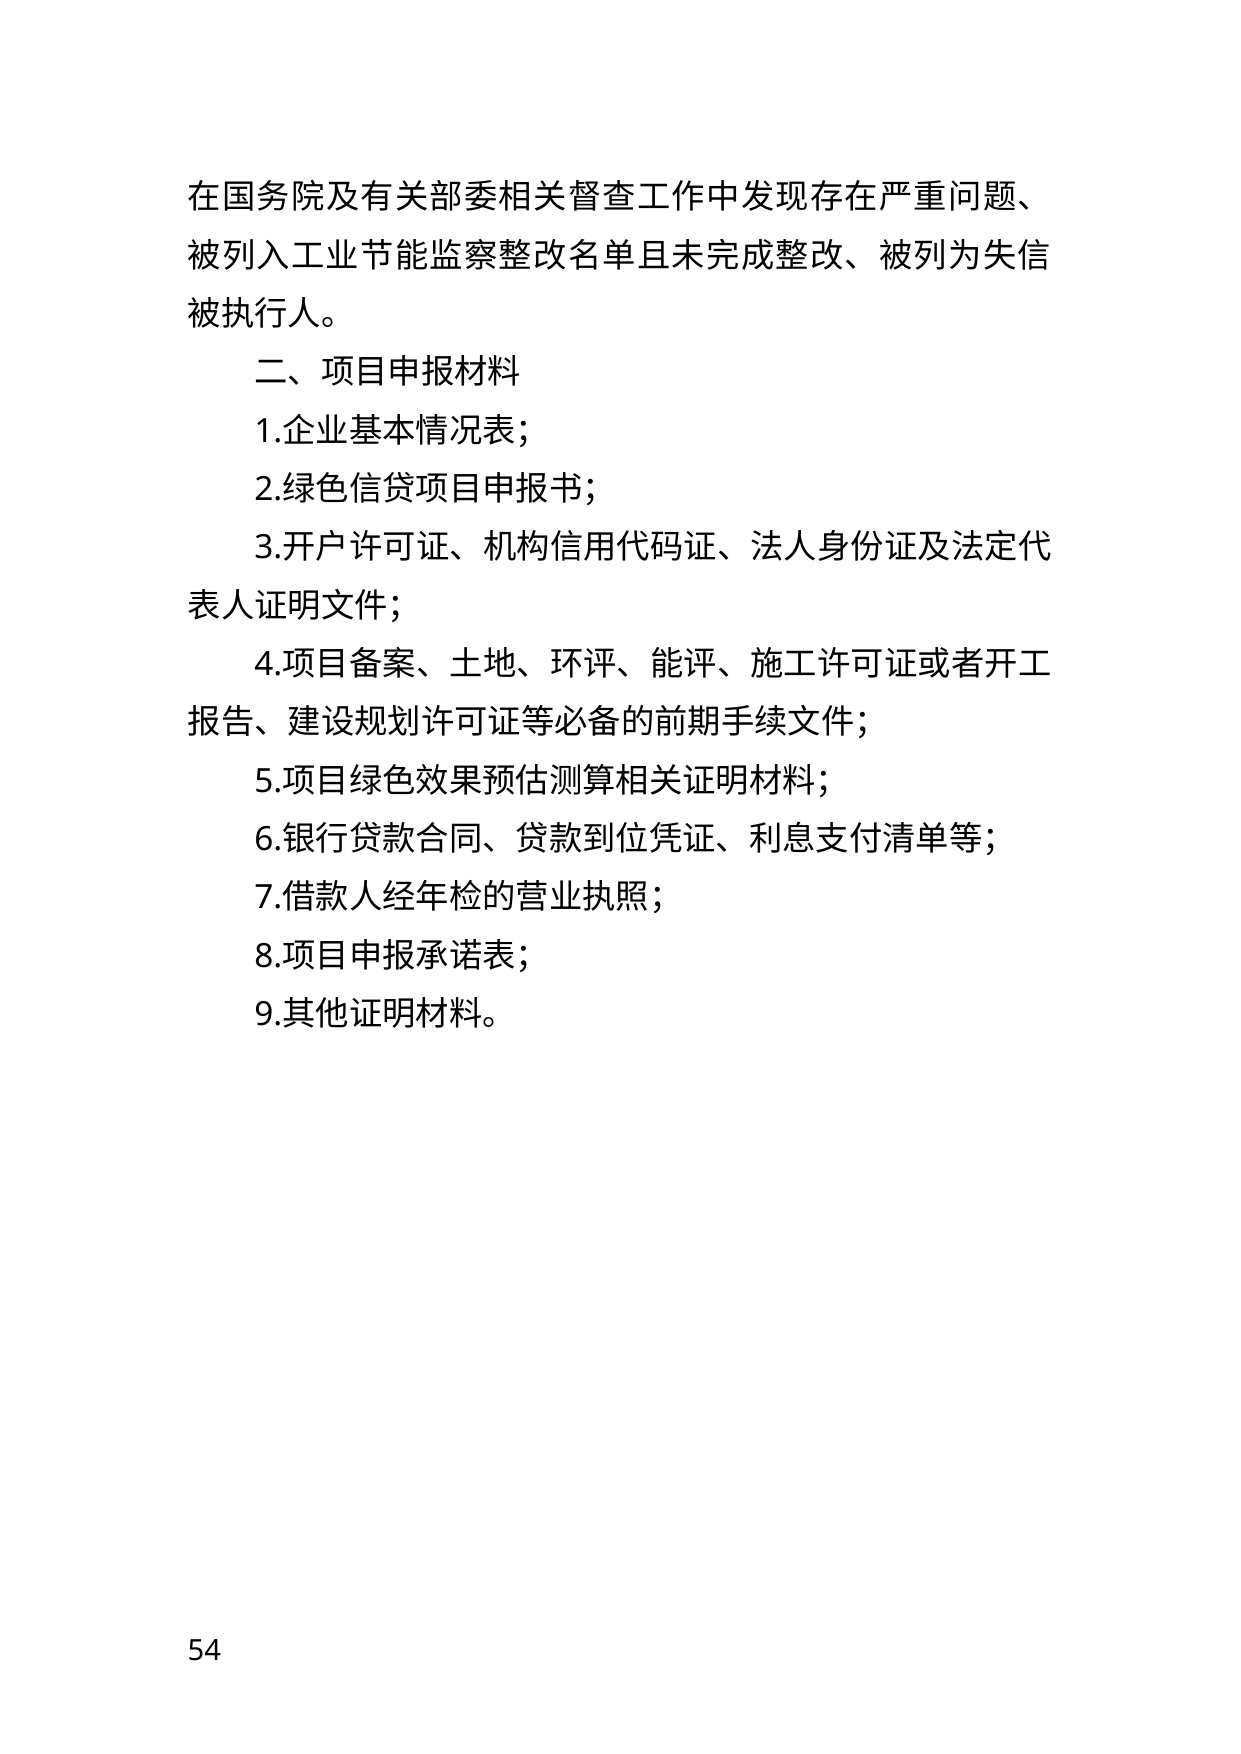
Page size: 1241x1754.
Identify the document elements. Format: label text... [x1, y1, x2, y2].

text 8.项目申报承诺表； [187, 920, 1053, 979]
text 6.银行贷款合同、贷款到位凭证、利息支付清单等； [187, 804, 1053, 862]
text 9.其他证明材料。 [187, 979, 1053, 1037]
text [187, 162, 1053, 337]
text 2.绿色信贷项目申报书； [187, 454, 1053, 512]
text 1.企业基本情况表； [187, 395, 1053, 454]
text 7.借款人经年检的营业执照； [187, 862, 1053, 920]
text 二、项目申报材料 [187, 337, 1053, 395]
text 4.项目备案、土地、环评、能评、施工许可证或者开工报告、建设规划许可证等必备的前期手续文件； [187, 629, 1053, 745]
text 3.开户许可证、机构信用代码证、法人身份证及法定代表人证明文件； [187, 512, 1053, 629]
text 5.项目绿色效果预估测算相关证明材料； [187, 745, 1053, 804]
